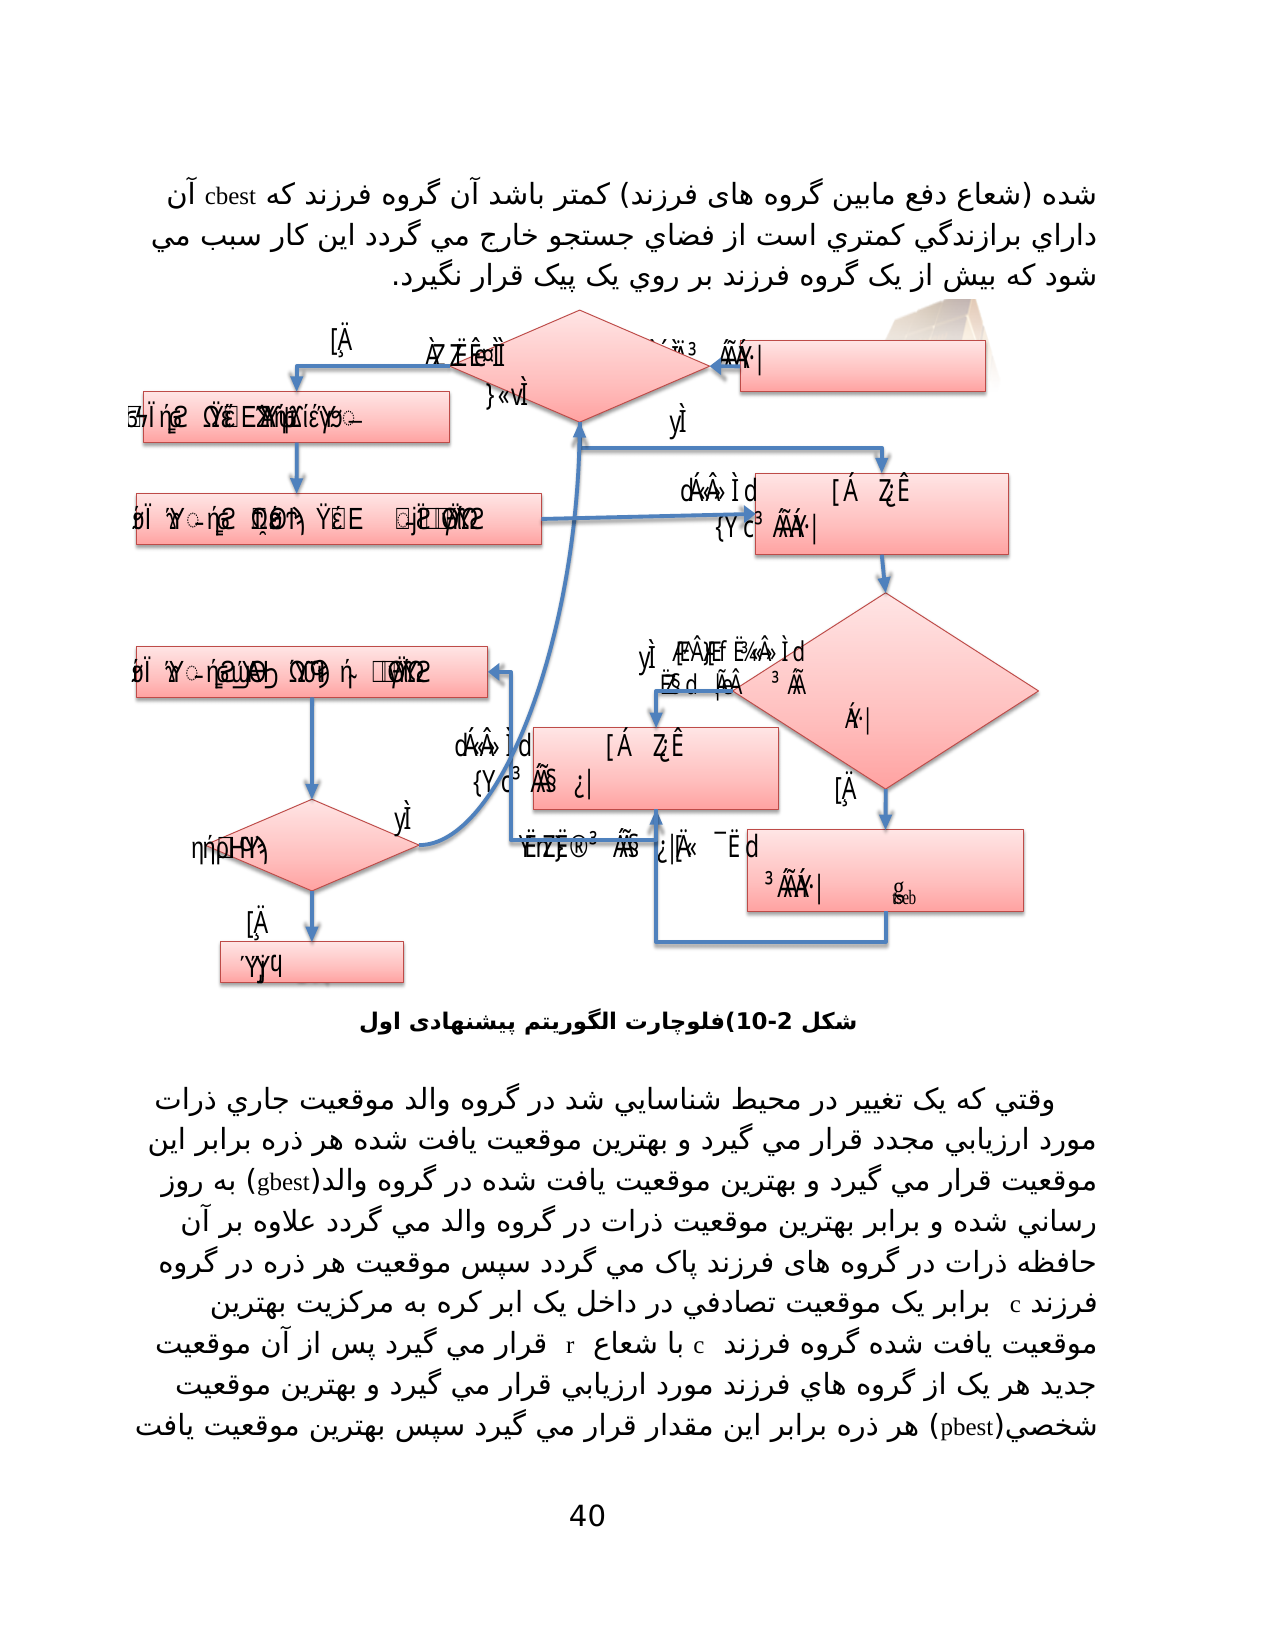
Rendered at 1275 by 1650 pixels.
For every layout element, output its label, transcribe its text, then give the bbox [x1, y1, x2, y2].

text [118, 177, 1098, 293]
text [118, 1082, 1098, 1442]
